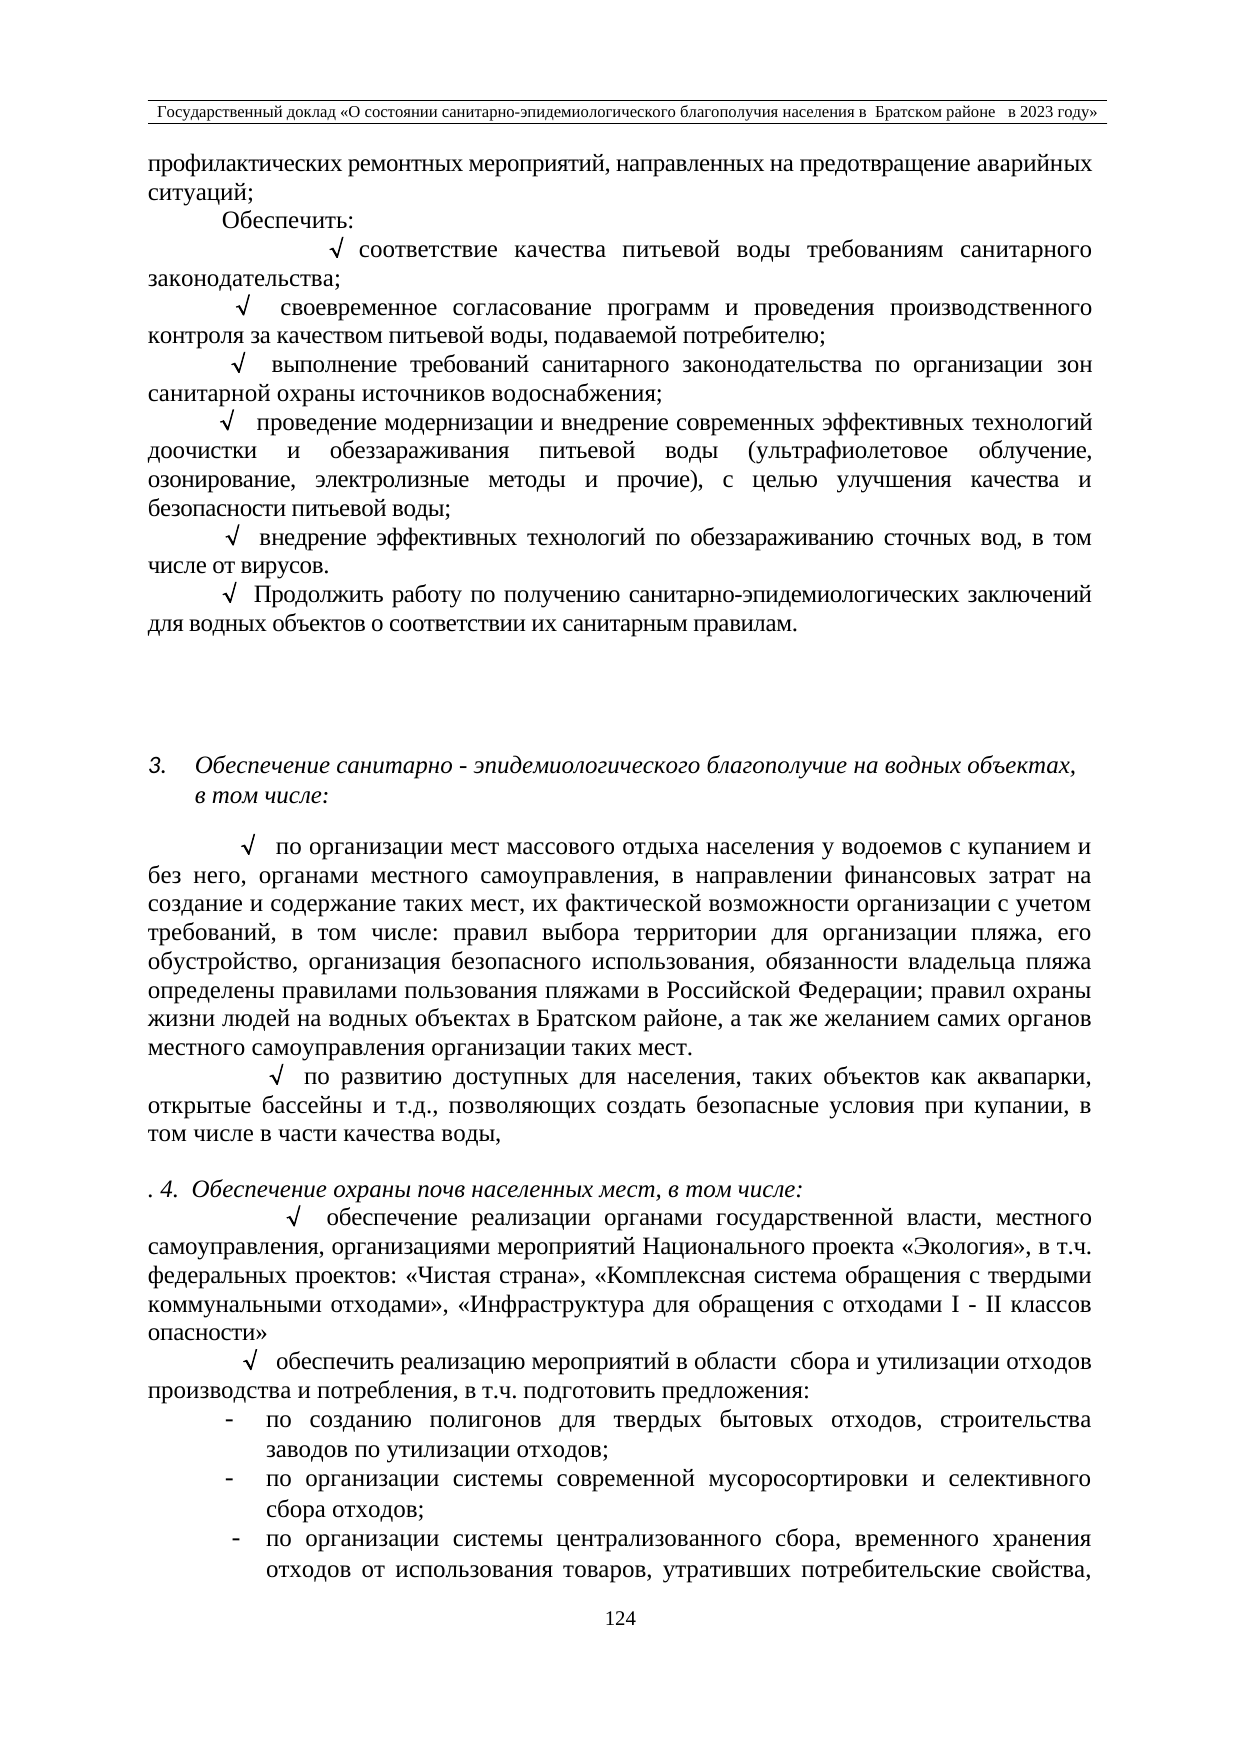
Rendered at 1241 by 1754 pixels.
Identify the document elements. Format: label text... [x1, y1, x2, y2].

text соответствие качества питьевой воды требованиям санитарного законодательства; [148, 234, 1092, 292]
text по организации мест массового отдыха населения у водоемов с купанием и без него, органами местного самоуправления, в направлении финансовых затрат на создание и содержание таких мест, их фактической возможности организации с учетом требований, в том числе: правил выбора территории для организации пляжа, его обустройство, организация безопасного использования, обязанности владельца пляжа определены правилами пользования пляжами в Российской Федерации; правил охраны жизни людей на водных объектах в Братском районе, а так же желанием самих органов местного самоуправления организации таких мест. [148, 831, 1092, 1061]
text выполнение требований санитарного законодательства по организации зон санитарной охраны источников водоснабжения; [148, 349, 1092, 407]
text внедрение эффективных технологий по обеззараживанию сточных вод, в том числе от вирусов. [148, 522, 1092, 579]
text Продолжить работу по получению санитарно-эпидемиологических заключений для водных объектов о соответствии их санитарным правилам. [148, 579, 1092, 637]
text Обеспечить: [222, 205, 1092, 234]
list по созданию полигонов для твердых бытовых отходов, строительства заводов по утилизации отходов; [222, 1404, 1092, 1463]
text по развитию доступных для населения, таких объектов как аквапарки, открытые бассейны и т.д., позволяющих создать безопасные условия при купании, в том числе в части качества воды, [148, 1061, 1092, 1147]
text проведение модернизации и внедрение современных эффективных технологий доочистки и обеззараживания питьевой воды (ультрафиолетовое облучение, озонирование, электролизные методы и прочие), с целью улучшения качества и безопасности питьевой воды; [148, 407, 1092, 522]
text обеспечение реализации органами государственной власти, местного самоуправления, организациями мероприятий Национального проекта «Экология», в т.ч. федеральных проектов: «Чистая страна», «Комплексная система обращения с твердыми коммунальными отходами», «Инфраструктура для обращения с отходами I - II классов опасности» [148, 1202, 1092, 1346]
list Обеспечение санитарно - эпидемиологического благополучие на водных объектах, в том числе: [148, 749, 1092, 810]
text обеспечить реализацию мероприятий в области сбора и утилизации отходов производства и потребления, в т.ч. подготовить предложения: [148, 1346, 1092, 1404]
list по организации системы современной мусоросортировки и селективного сбора отходов; [222, 1463, 1092, 1523]
text своевременное согласование программ и проведения производственного контроля за качеством питьевой воды, подаваемой потребителю; [148, 292, 1092, 349]
text . 4. Обеспечение охраны почв населенных мест, в том числе: [148, 1174, 1092, 1202]
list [228, 1523, 1092, 1582]
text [148, 148, 1092, 205]
